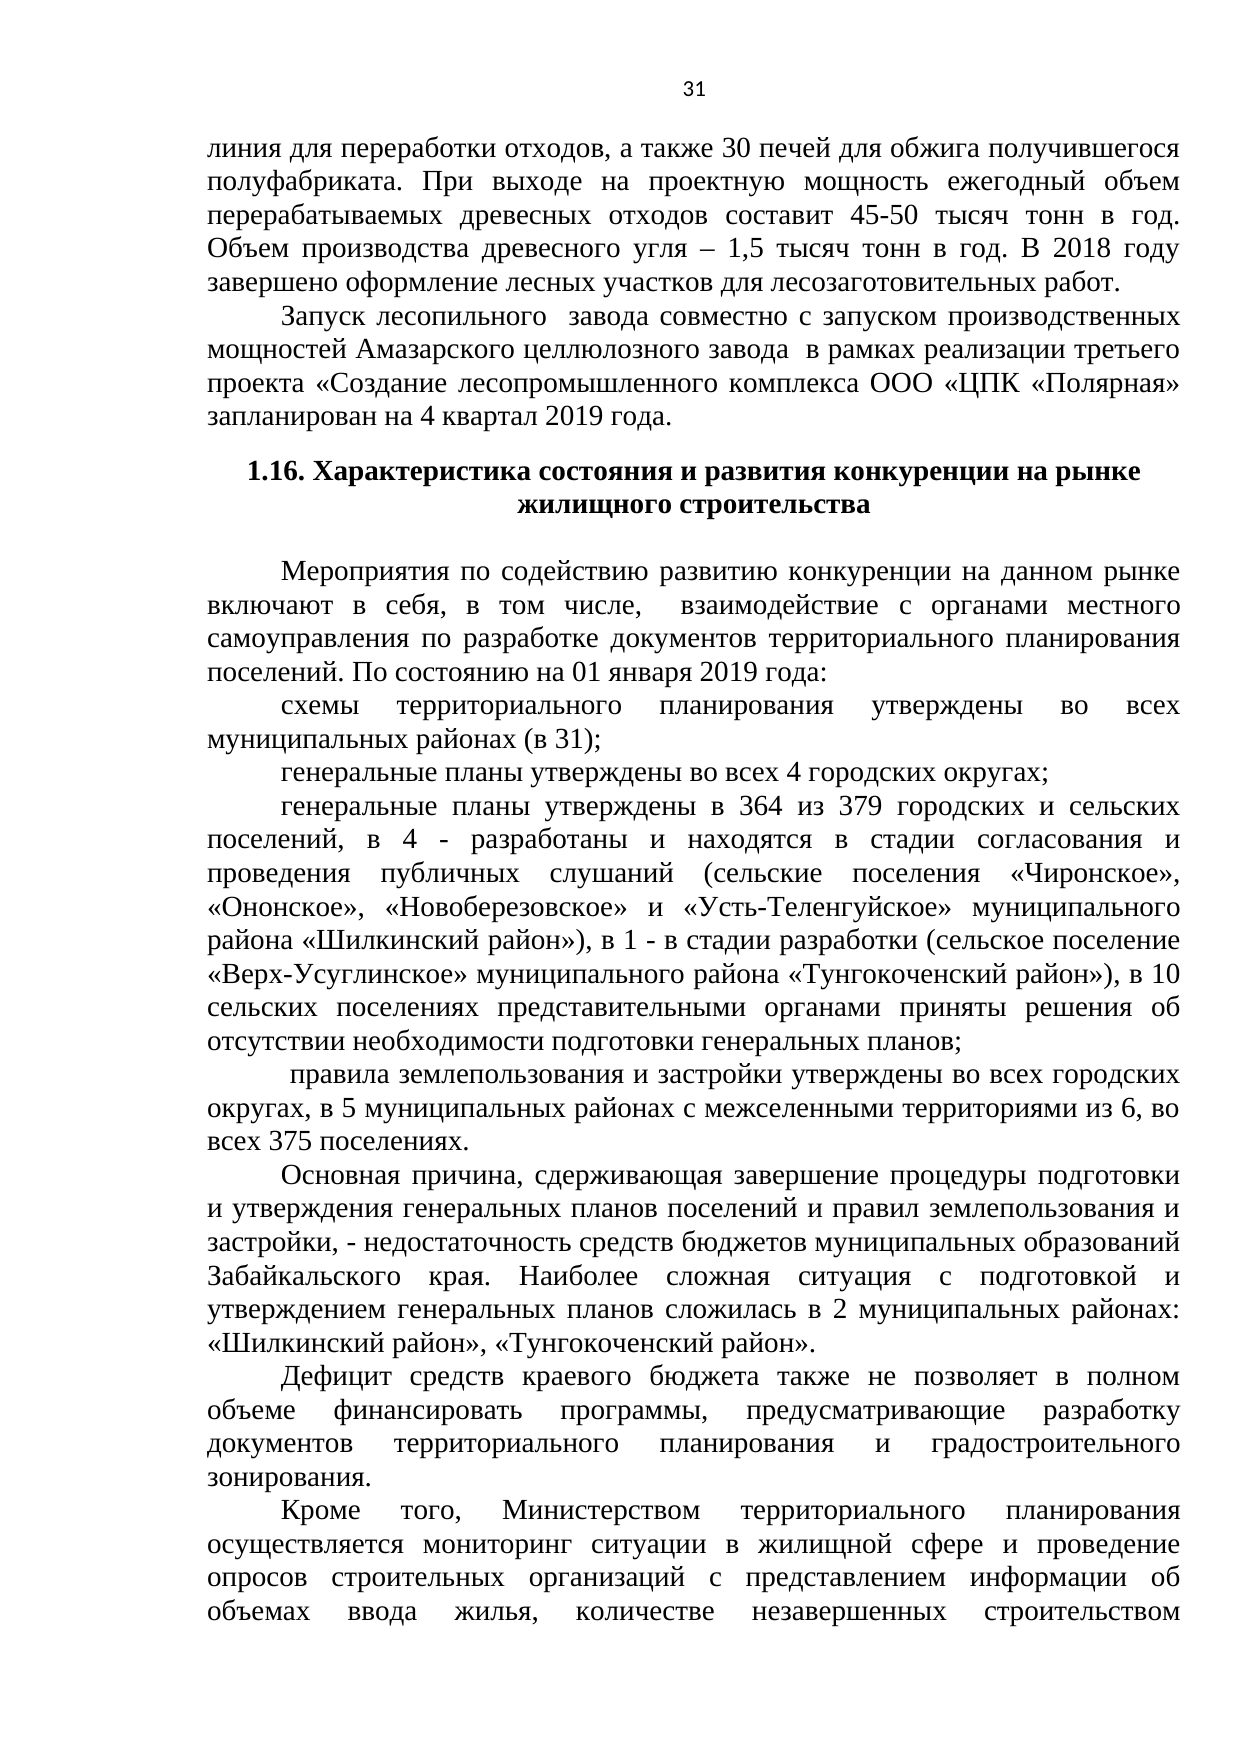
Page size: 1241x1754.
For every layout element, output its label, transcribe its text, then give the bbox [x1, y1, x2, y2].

text Мероприятия по содействию развитию конкуренции на данном рынке включают в себя, в том числе, взаимодействие с органами местного самоуправления по разработке документов территориального планирования поселений. По состоянию на 01 января 2019 года: [207, 553, 1181, 687]
text Дефицит средств краевого бюджета также не позволяет в полном объеме финансировать программы, предусматривающие разработку документов территориального планирования и градостроительного зонирования. [207, 1358, 1181, 1492]
text схемы территориального планирования утверждены во всех муниципальных районах (в 31); [207, 687, 1181, 754]
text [207, 130, 1181, 298]
text Запуск лесопильного завода совместно с запуском производственных мощностей Амазарского целлюлозного завода в рамках реализации третьего проекта «Создание лесопромышленного комплекса ООО «ЦПК «Полярная» запланирован на 4 квартал 2019 года. [207, 298, 1181, 432]
text Основная причина, сдерживающая завершение процедуры подготовки и утверждения генеральных планов поселений и правил землепользования и застройки, - недостаточность средств бюджетов муниципальных образований Забайкальского края. Наиболее сложная ситуация с подготовкой и утверждением генеральных планов сложилась в 2 муниципальных районах: «Шилкинский район», «Тунгокоченский район». [207, 1157, 1181, 1358]
subtitle Характеристика состояния и развития конкуренции на рынке жилищного строительства [207, 453, 1181, 520]
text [207, 1492, 1181, 1627]
text правила землепользования и застройки утверждены во всех городских округах, в 5 муниципальных районах с межселенными территориями из 6, во всех 375 поселениях. [207, 1056, 1181, 1157]
text генеральные планы утверждены в 364 из 379 городских и сельских поселений, в 4 - разработаны и находятся в стадии согласования и проведения публичных слушаний (сельские поселения «Чиронское», «Ононское», «Новоберезовское» и «Усть-Теленгуйское» муниципального района «Шилкинский район»), в 1 - в стадии разработки (сельское поселение «Верх-Усуглинское» муниципального района «Тунгокоченский район»), в 10 сельских поселениях представительными органами приняты решения об отсутствии необходимости подготовки генеральных планов; [207, 788, 1181, 1056]
text генеральные планы утверждены во всех 4 городских округах; [207, 754, 1181, 788]
